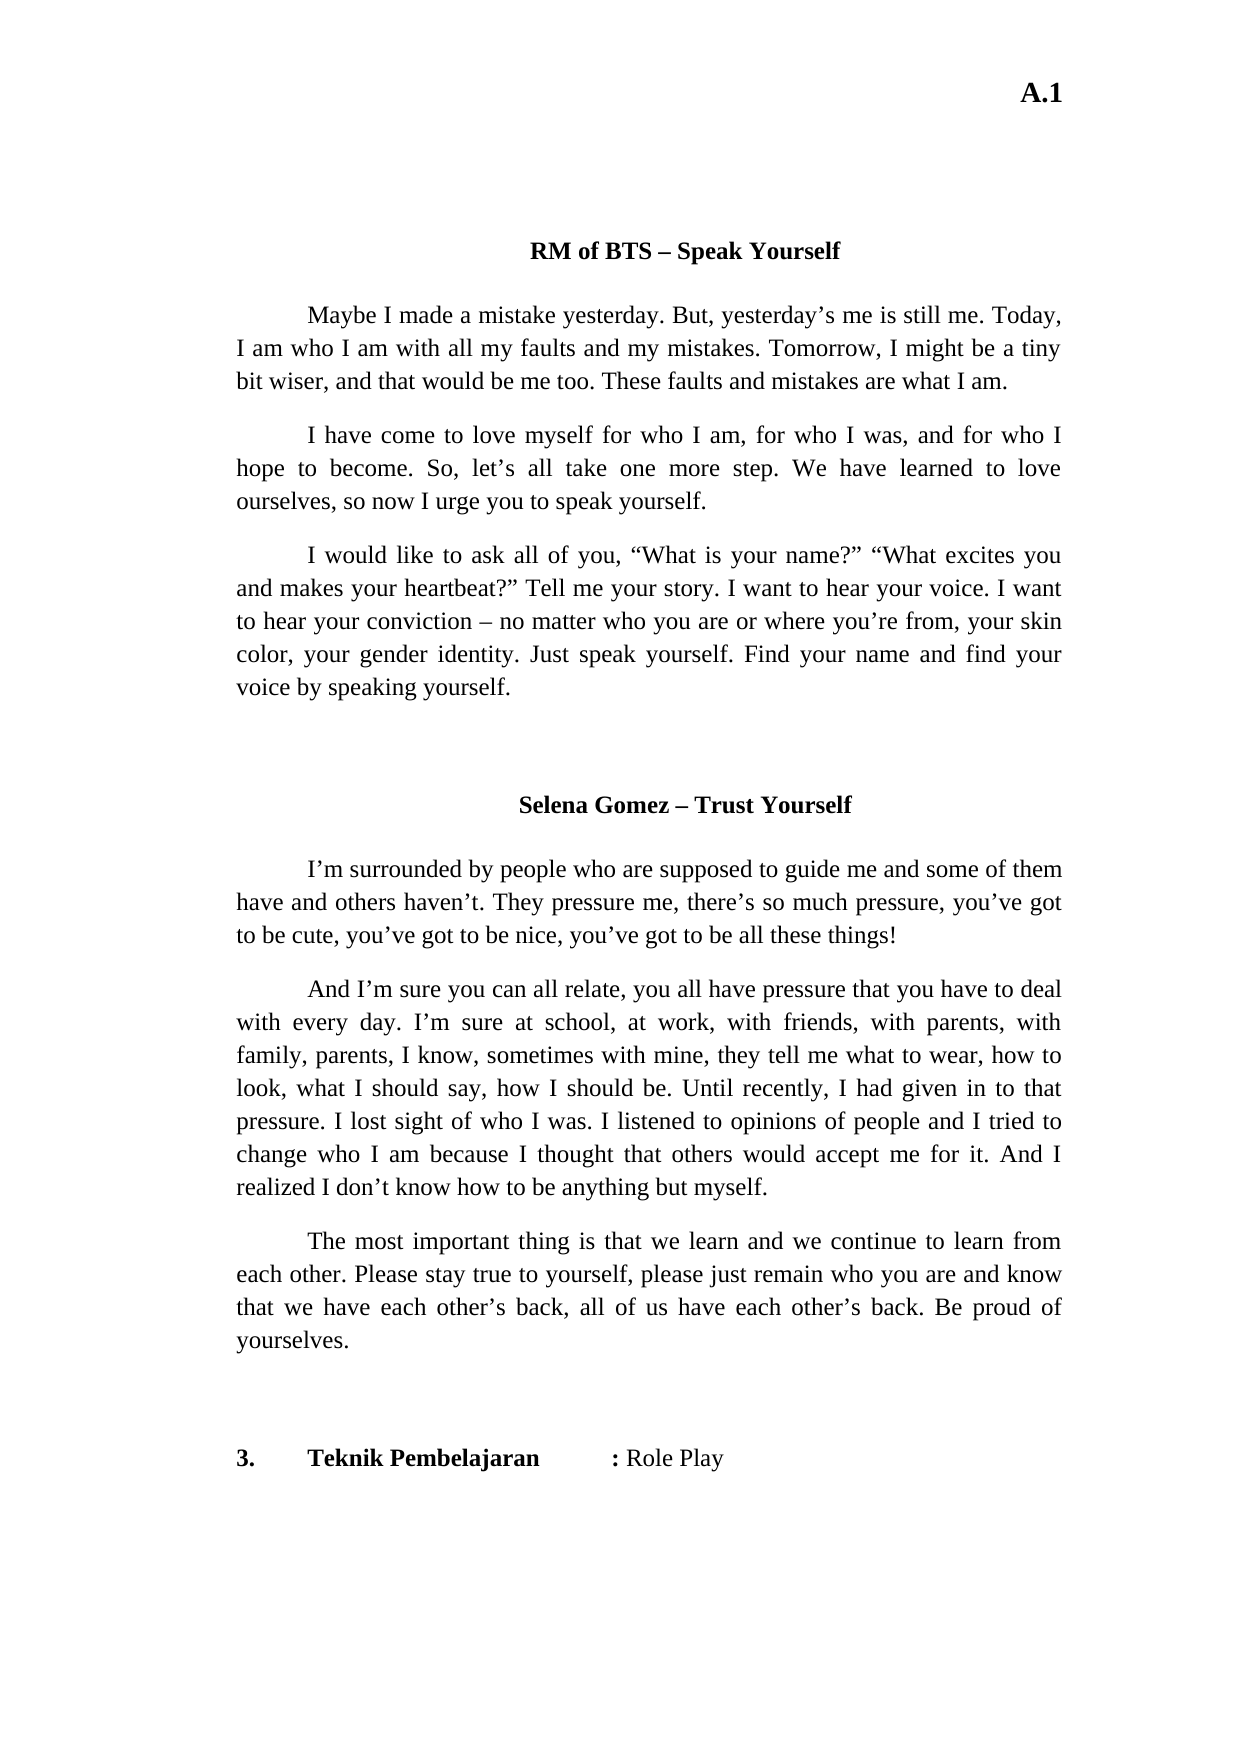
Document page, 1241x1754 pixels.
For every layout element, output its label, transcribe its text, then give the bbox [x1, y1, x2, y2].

text I have come to love myself for who I am, for who I was, and for who I hope to become. So, let’s all take one more step. We have learned to love ourselves, so now I urge you to speak yourself. [236, 420, 1063, 515]
text The most important thing is that we learn and we continue to learn from each other. Please stay true to yourself, please just remain who you are and know that we have each other’s back, all of us have each other’s back. Be proud of yourselves. [236, 1226, 1063, 1353]
list Teknik Pembelajaran : Role Play [236, 1443, 1063, 1471]
text Maybe I made a mistake yesterday. But, yesterday’s me is still me. Today, I am who I am with all my faults and my mistakes. Tomorrow, I might be a tiny bit wiser, and that would be me too. These faults and mistakes are what I am. [236, 300, 1063, 395]
text Selena Gomez – Trust Yourself [236, 790, 1063, 819]
text And I’m sure you can all relate, you all have pressure that you have to deal with every day. I’m sure at school, at work, with friends, with parents, with family, parents, I know, sometimes with mine, they tell me what to wear, how to look, what I should say, how I should be. Until recently, I had given in to that pressure. I lost sight of who I was. I listened to opinions of people and I tried to change who I am because I thought that others would accept me for it. And I realized I don’t know how to be anything but myself. [236, 974, 1063, 1201]
text I would like to ask all of you, “What is your name?” “What excites you and makes your heartbeat?” Tell me your story. I want to hear your voice. I want to hear your conviction – no matter who you are or where you’re from, your skin color, your gender identity. Just speak yourself. Find your name and find your voice by speaking yourself. [236, 540, 1063, 701]
text I’m surrounded by people who are supposed to guide me and some of them have and others haven’t. They pressure me, there’s so much pressure, you’ve got to be cute, you’ve got to be nice, you’ve got to be all these things! [236, 854, 1063, 949]
text RM of BTS – Speak Yourself [236, 236, 1063, 265]
